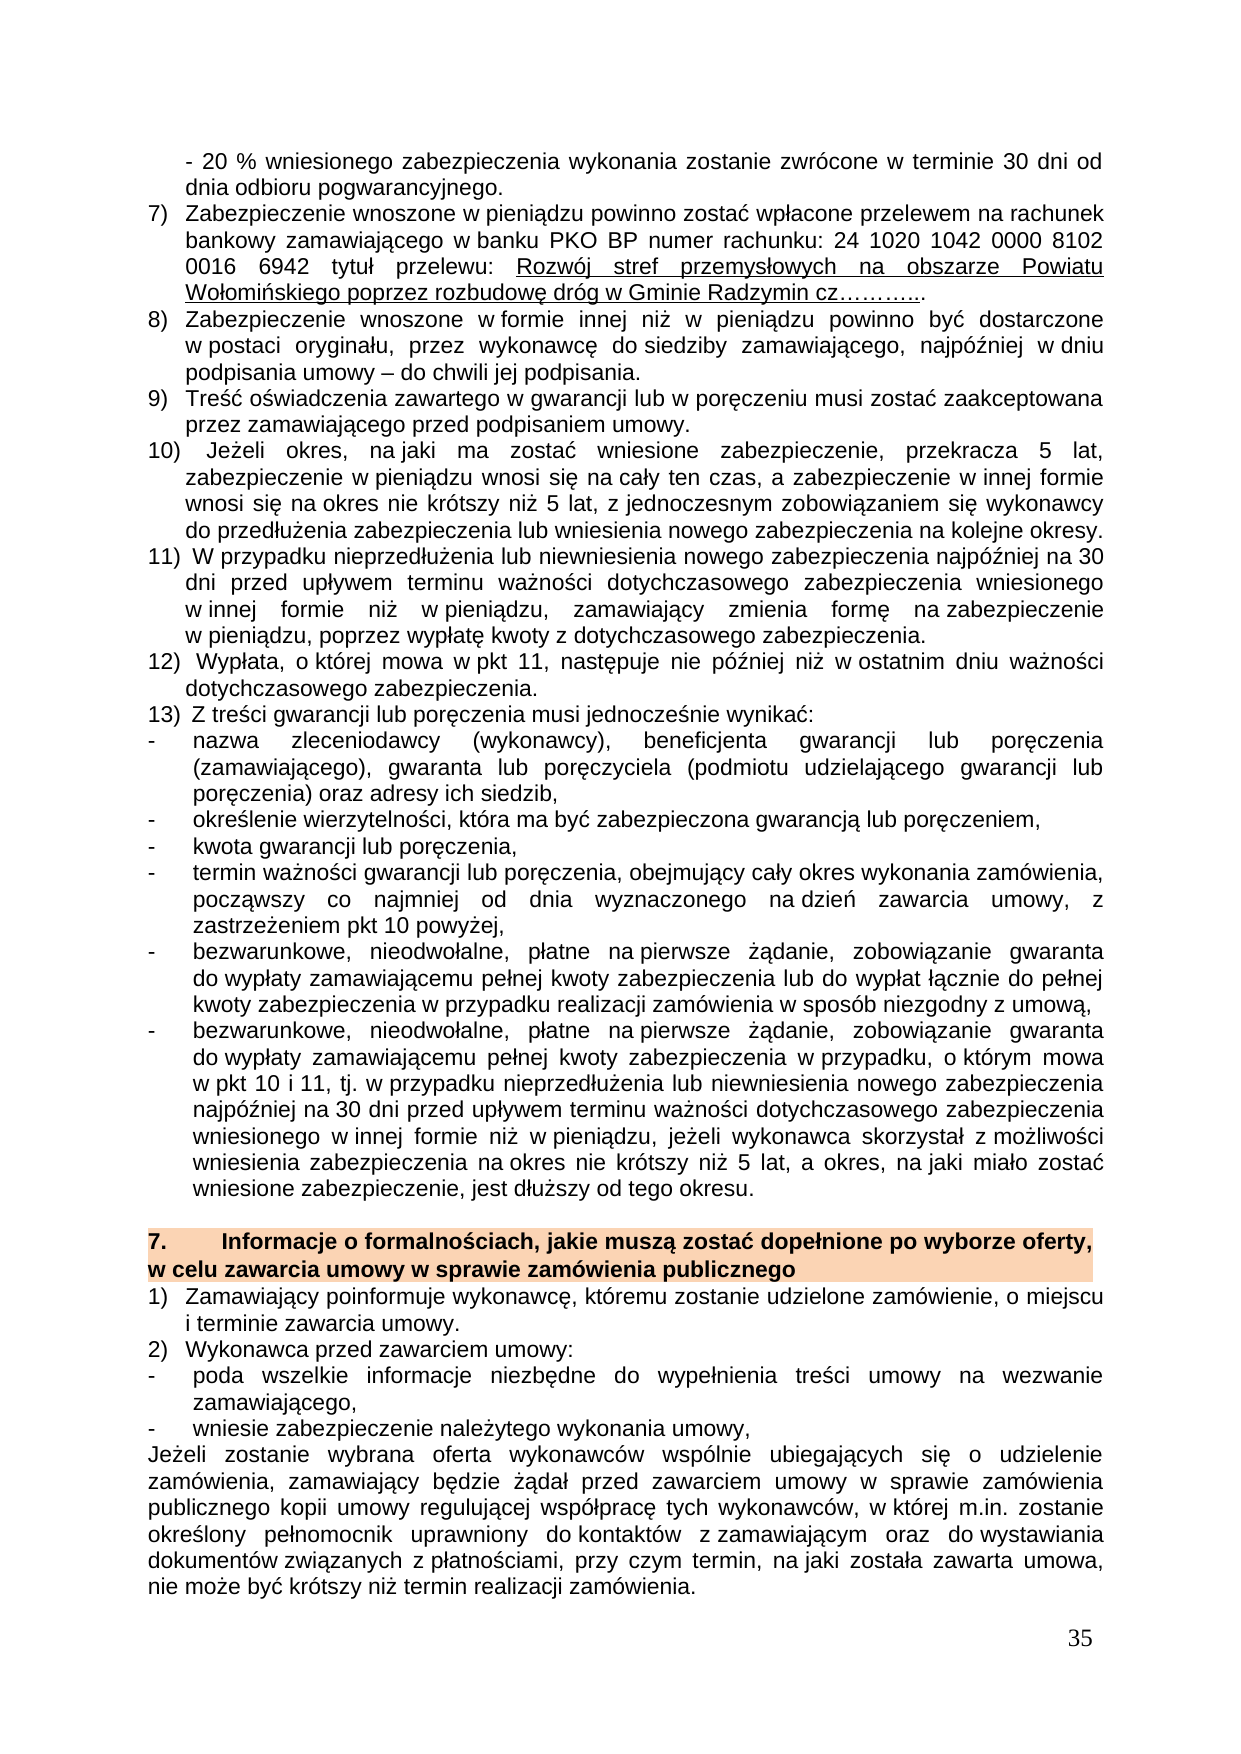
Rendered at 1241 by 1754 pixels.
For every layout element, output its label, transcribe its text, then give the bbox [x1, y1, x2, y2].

list bezwarunkowe, nieodwołalne, płatne na pierwsze żądanie, zobowiązanie gwaranta do wypłaty zamawiającemu pełnej kwoty zabezpieczenia w przypadku, o którym mowa w pkt 10 i 11, tj. w przypadku nieprzedłużenia lub niewniesienia nowego zabezpieczenia najpóźniej na 30 dni przed upływem terminu ważności dotychczasowego zabezpieczenia wniesionego w innej formie niż w pieniądzu, jeżeli wykonawca skorzystał z możliwości wniesienia zabezpieczenia na okres nie krótszy niż 5 lat, a okres, na jaki miało zostać wniesione zabezpieczenie, jest dłuższy od tego okresu. [148, 1017, 1104, 1202]
list kwota gwarancji lub poręczenia, [148, 833, 1104, 859]
list Informacje o formalnościach, jakie muszą zostać dopełnione po wyborze oferty, w celu zawarcia umowy w sprawie zamówienia publicznego [148, 1228, 1093, 1282]
list nazwa zleceniodawcy (wykonawcy), beneficjenta gwarancji lub poręczenia (zamawiającego), gwaranta lub poręczyciela (podmiotu udzielającego gwarancji lub poręczenia) oraz adresy ich siedzib, [148, 727, 1104, 806]
list określenie wierzytelności, która ma być zabezpieczona gwarancją lub poręczeniem, [148, 806, 1104, 833]
list Z treści gwarancji lub poręczenia musi jednocześnie wynikać: [148, 701, 1104, 727]
list Wypłata, o której mowa w pkt 11, następuje nie później niż w ostatnim dniu ważności dotychczasowego zabezpieczenia. [148, 648, 1104, 701]
text Jeżeli zostanie wybrana oferta wykonawców wspólnie ubiegających się o udzielenie zamówienia, zamawiający będzie żądał przed zawarciem umowy w sprawie zamówienia publicznego kopii umowy regulującej współpracę tych wykonawców, w której m.in. zostanie określony pełnomocnik uprawniony do kontaktów z zamawiającym oraz do wystawiania dokumentów związanych z płatnościami, przy czym termin, na jaki została zawarta umowa, nie może być krótszy niż termin realizacji zamówienia. [148, 1441, 1104, 1599]
text - 20 % wniesionego zabezpieczenia wykonania zostanie zwrócone w terminie 30 dni od dnia odbioru pogwarancyjnego. [185, 148, 1104, 200]
list Zamawiający poinformuje wykonawcę, któremu zostanie udzielone zamówienie, o miejscu i terminie zawarcia umowy. [148, 1283, 1104, 1336]
list termin ważności gwarancji lub poręczenia, obejmujący cały okres wykonania zamówienia, począwszy co najmniej od dnia wyznaczonego na dzień zawarcia umowy, z zastrzeżeniem pkt 10 powyżej, [148, 859, 1104, 938]
list poda wszelkie informacje niezbędne do wypełnienia treści umowy na wezwanie zamawiającego, [148, 1362, 1104, 1415]
list Treść oświadczenia zawartego w gwarancji lub w poręczeniu musi zostać zaakceptowana przez zamawiającego przed podpisaniem umowy. [148, 385, 1104, 437]
list Zabezpieczenie wnoszone w formie innej niż w pieniądzu powinno być dostarczone w postaci oryginału, przez wykonawcę do siedziby zamawiającego, najpóźniej w dniu podpisania umowy – do chwili jej podpisania. [148, 306, 1104, 385]
list Zabezpieczenie wnoszone w pieniądzu powinno zostać wpłacone przelewem na rachunek bankowy zamawiającego w banku PKO BP numer rachunku: 24 1020 1042 0000 8102 0016 6942 tytuł przelewu: Rozwój stref przemysłowych na obszarze Powiatu Wołomińskiego poprzez rozbudowę dróg w Gminie Radzymin cz………... [148, 200, 1104, 306]
list W przypadku nieprzedłużenia lub niewniesienia nowego zabezpieczenia najpóźniej na 30 dni przed upływem terminu ważności dotychczasowego zabezpieczenia wniesionego w innej formie niż w pieniądzu, zamawiający zmienia formę na zabezpieczenie w pieniądzu, poprzez wypłatę kwoty z dotychczasowego zabezpieczenia. [148, 543, 1104, 648]
list wniesie zabezpieczenie należytego wykonania umowy, [148, 1415, 1104, 1441]
list Wykonawca przed zawarciem umowy: [148, 1336, 1104, 1362]
list Jeżeli okres, na jaki ma zostać wniesione zabezpieczenie, przekracza 5 lat, zabezpieczenie w pieniądzu wnosi się na cały ten czas, a zabezpieczenie w innej formie wnosi się na okres nie krótszy niż 5 lat, z jednoczesnym zobowiązaniem się wykonawcy do przedłużenia zabezpieczenia lub wniesienia nowego zabezpieczenia na kolejne okresy. [148, 437, 1104, 543]
list bezwarunkowe, nieodwołalne, płatne na pierwsze żądanie, zobowiązanie gwaranta do wypłaty zamawiającemu pełnej kwoty zabezpieczenia lub do wypłat łącznie do pełnej kwoty zabezpieczenia w przypadku realizacji zamówienia w sposób niezgodny z umową, [148, 938, 1104, 1017]
